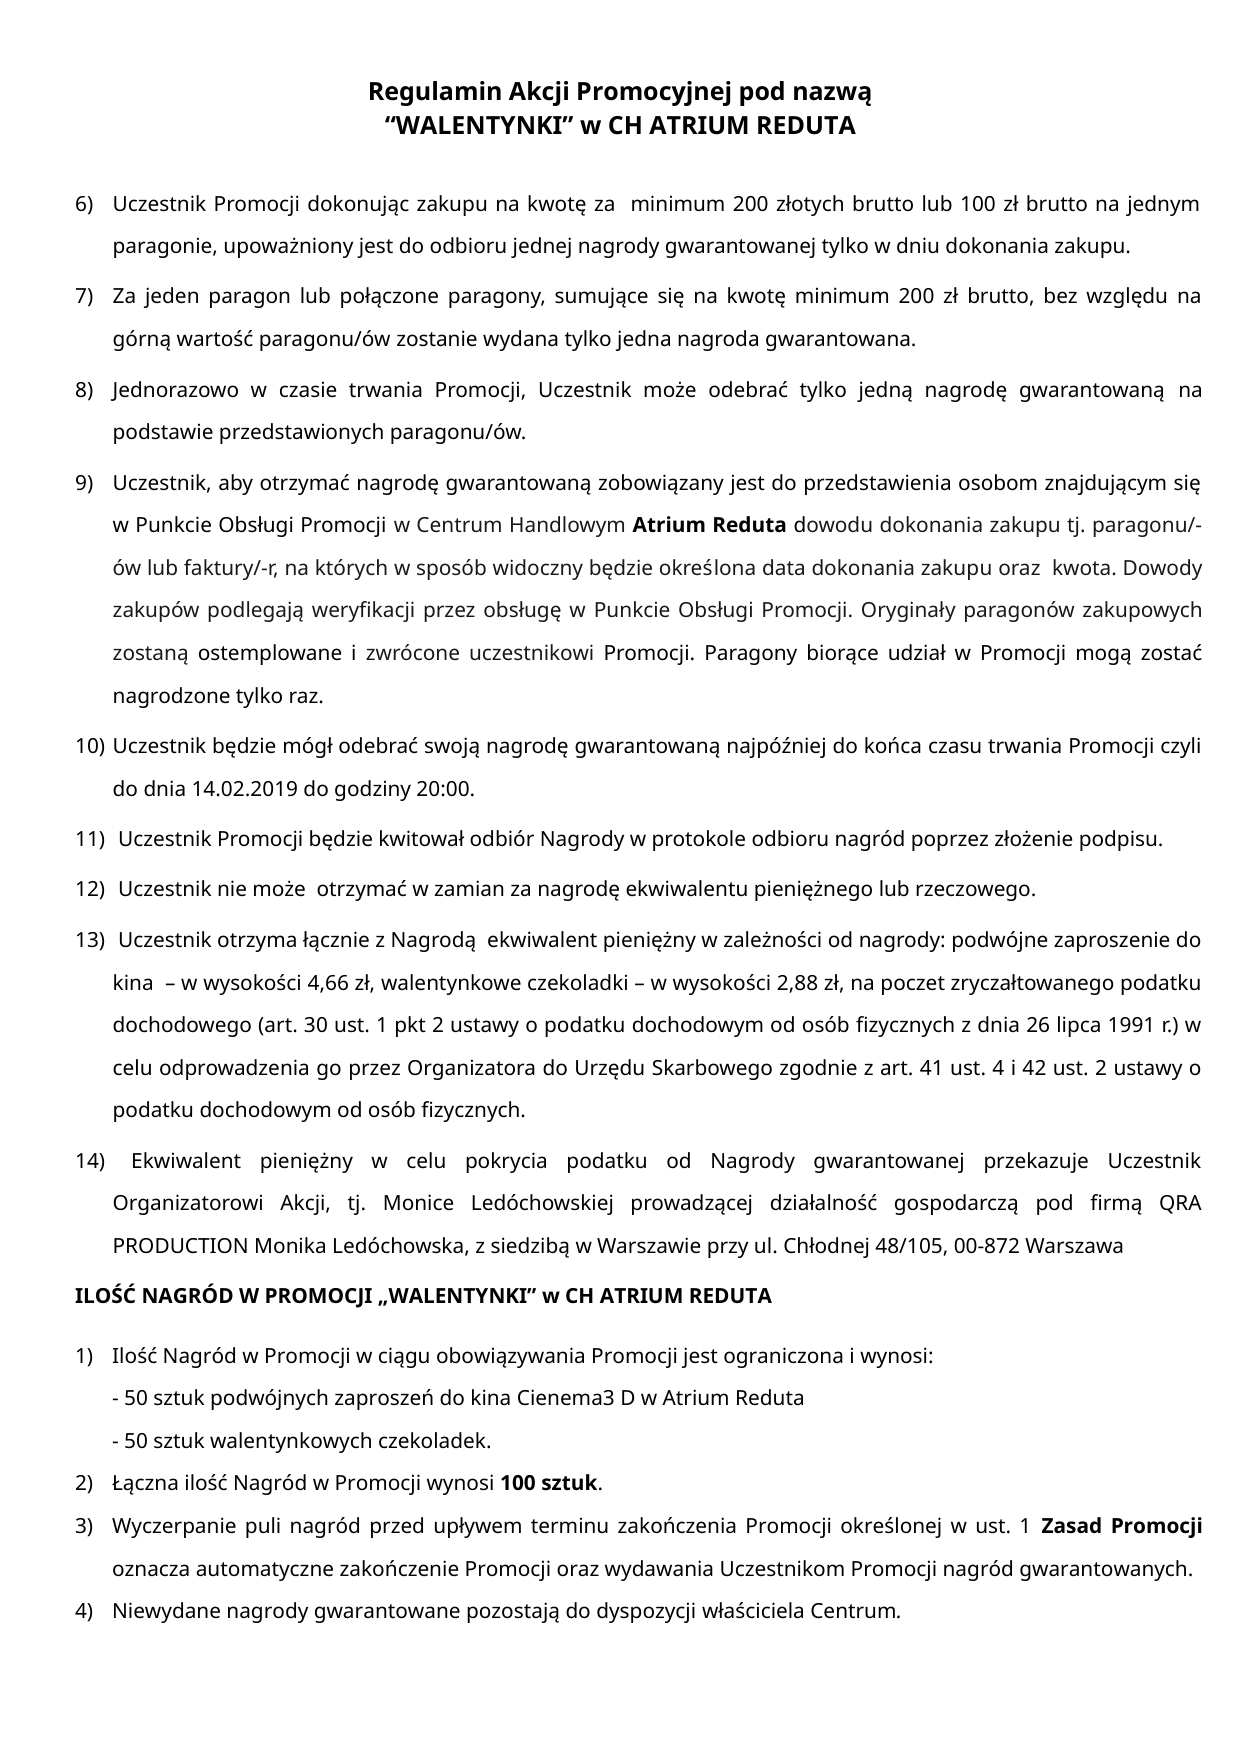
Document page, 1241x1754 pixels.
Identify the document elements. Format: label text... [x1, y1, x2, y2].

list Uczestnik będzie mógł odebrać swoją nagrodę gwarantowaną najpóźniej do końca czasu trwania Promocji czyli do dnia 14.02.2019 do godziny 20:00. [75, 731, 1203, 802]
list Jednorazowo w czasie trwania Promocji, Uczestnik może odebrać tylko jedną nagrodę gwarantowaną na podstawie przedstawionych paragonu/ów. [75, 375, 1203, 446]
text ILOŚĆ NAGRÓD W PROMOCJI „WALENTYNKI” w CH ATRIUM REDUTA [37, 1281, 1203, 1310]
list Ilość Nagród w Promocji w ciągu obowiązywania Promocji jest ograniczona i wynosi: [75, 1341, 1203, 1369]
text - 50 sztuk podwójnych zaproszeń do kina Cienema3 D w Atrium Reduta [112, 1383, 1203, 1412]
list Wyczerpanie puli nagród przed upływem terminu zakończenia Promocji określonej w ust. 1 Zasad Promocji oznacza automatyczne zakończenie Promocji oraz wydawania Uczestnikom Promocji nagród gwarantowanych. [75, 1511, 1203, 1582]
list Ekwiwalent pieniężny w celu pokrycia podatku od Nagrody gwarantowanej przekazuje Uczestnik Organizatorowi Akcji, tj. Monice Ledóchowskiej prowadzącej działalność gospodarczą pod firmą QRA PRODUCTION Monika Ledóchowska, z siedzibą w Warszawie przy ul. Chłodnej 48/105, 00-872 Warszawa [75, 1146, 1203, 1259]
list Uczestnik nie może otrzymać w zamian za nagrodę ekwiwalentu pieniężnego lub rzeczowego. [75, 874, 1203, 903]
list Za jeden paragon lub połączone paragony, sumujące się na kwotę minimum 200 zł brutto, bez względu na górną wartość paragonu/ów zostanie wydana tylko jedna nagroda gwarantowana. [75, 282, 1203, 353]
list Uczestnik, aby otrzymać nagrodę gwarantowaną zobowiązany jest do przedstawienia osobom znajdującym się w Punkcie Obsługi Promocji w Centrum Handlowym Atrium Reduta dowodu dokonania zakupu tj. paragonu/-ów lub faktury/-r, na których w sposób widoczny będzie określona data dokonania zakupu oraz kwota. Dowody zakupów podlegają weryfikacji przez obsługę w Punkcie Obsługi Promocji. Oryginały paragonów zakupowych zostaną ostemplowane i zwrócone uczestnikowi Promocji. Paragony biorące udział w Promocji mogą zostać nagrodzone tylko raz. [75, 468, 1203, 709]
list Uczestnik otrzyma łącznie z Nagrodą ekwiwalent pieniężny w zależności od nagrody: podwójne zaproszenie do kina – w wysokości 4,66 zł, walentynkowe czekoladki – w wysokości 2,88 zł, na poczet zryczałtowanego podatku dochodowego (art. 30 ust. 1 pkt 2 ustawy o podatku dochodowym od osób fizycznych z dnia 26 lipca 1991 r.) w celu odprowadzenia go przez Organizatora do Urzędu Skarbowego zgodnie z art. 41 ust. 4 i 42 ust. 2 ustawy o podatku dochodowym od osób fizycznych. [75, 925, 1203, 1124]
list Niewydane nagrody gwarantowane pozostają do dyspozycji właściciela Centrum. [75, 1596, 1203, 1625]
text - 50 sztuk walentynkowych czekoladek. [112, 1426, 1203, 1454]
list Łączna ilość Nagród w Promocji wynosi 100 sztuk. [75, 1468, 1203, 1497]
list Uczestnik Promocji dokonując zakupu na kwotę za minimum 200 złotych brutto lub 100 zł brutto na jednym paragonie, upoważniony jest do odbioru jednej nagrody gwarantowanej tylko w dniu dokonania zakupu. [75, 189, 1203, 260]
list Uczestnik Promocji będzie kwitował odbiór Nagrody w protokole odbioru nagród poprzez złożenie podpisu. [75, 824, 1203, 853]
